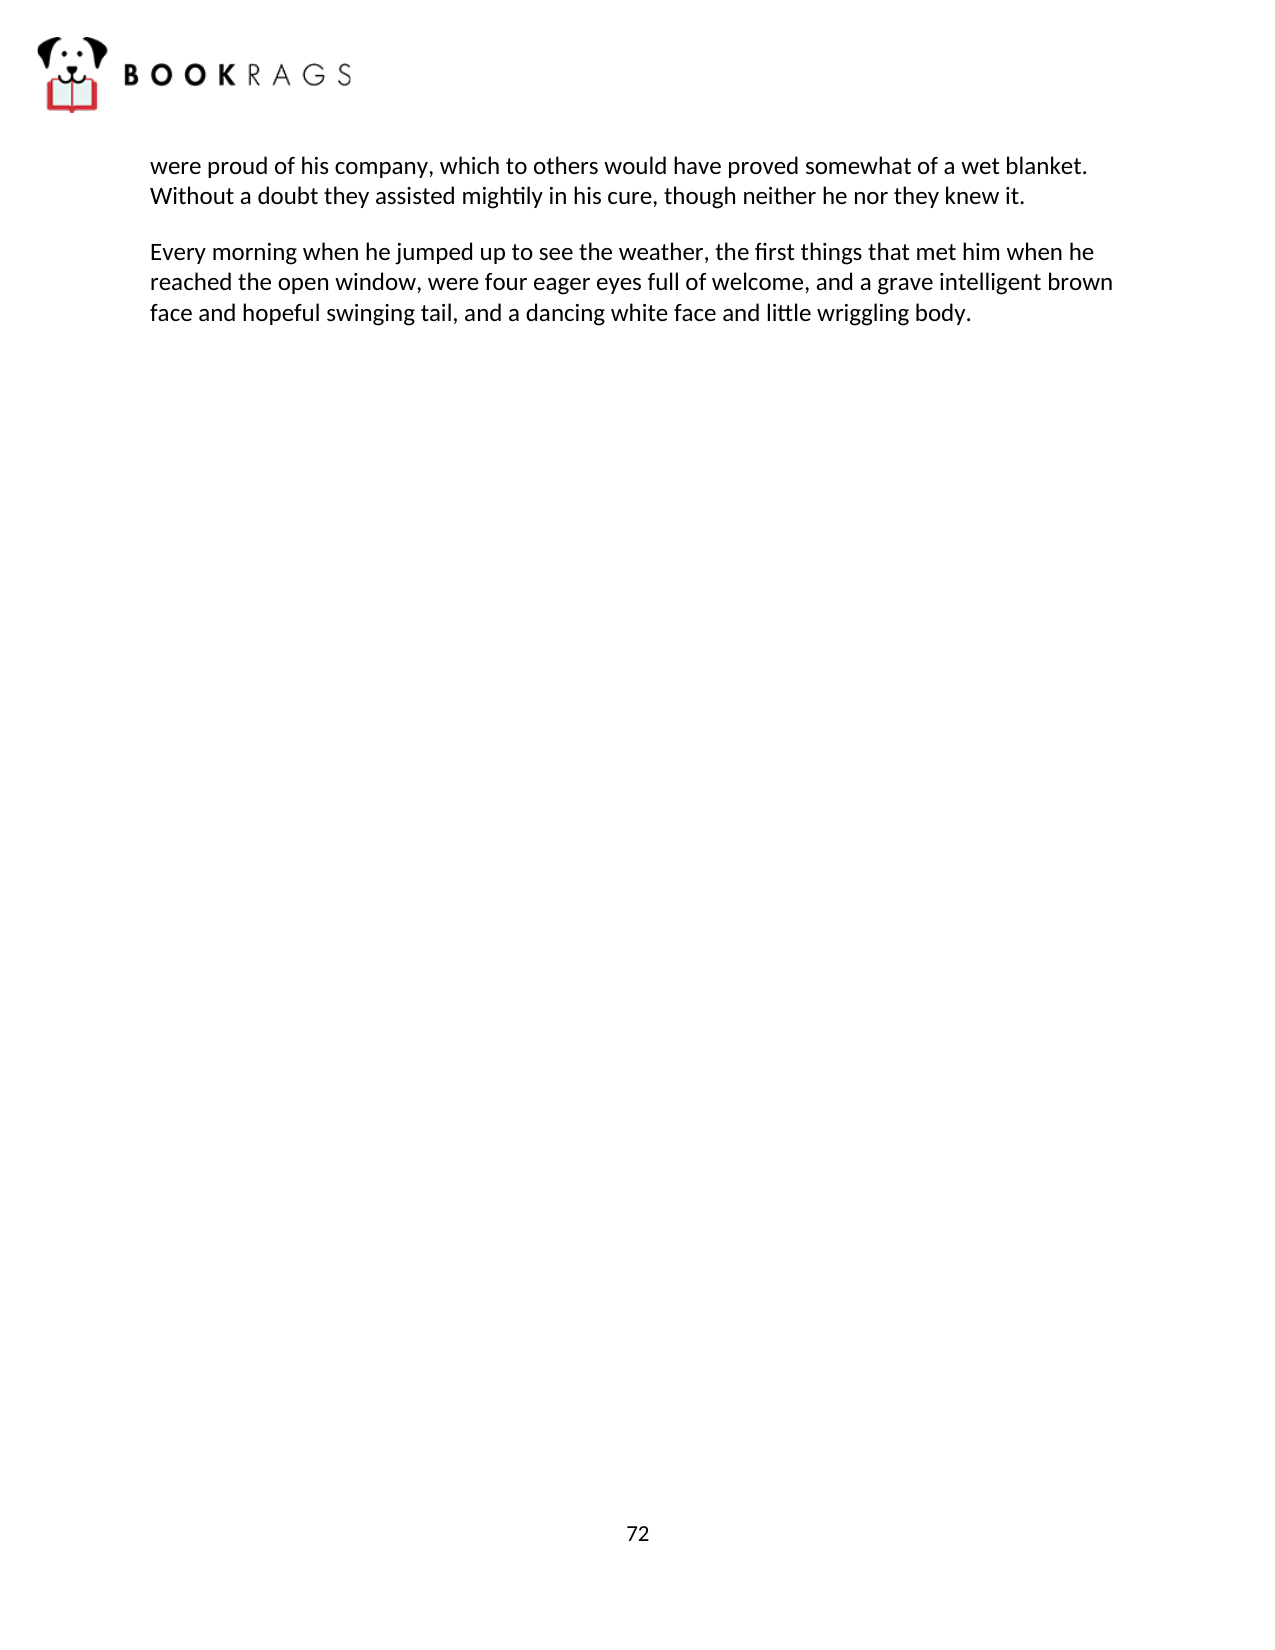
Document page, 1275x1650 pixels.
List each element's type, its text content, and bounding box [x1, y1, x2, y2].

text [150, 150, 1125, 211]
text Every morning when he jumped up to see the weather, the first things that met him when he reached the open window, were four eager eyes full of welcome, and a grave intelligent brown face and hopeful swinging tail, and a dancing white face and little wriggling body. [150, 236, 1125, 328]
picture [37, 37, 351, 113]
